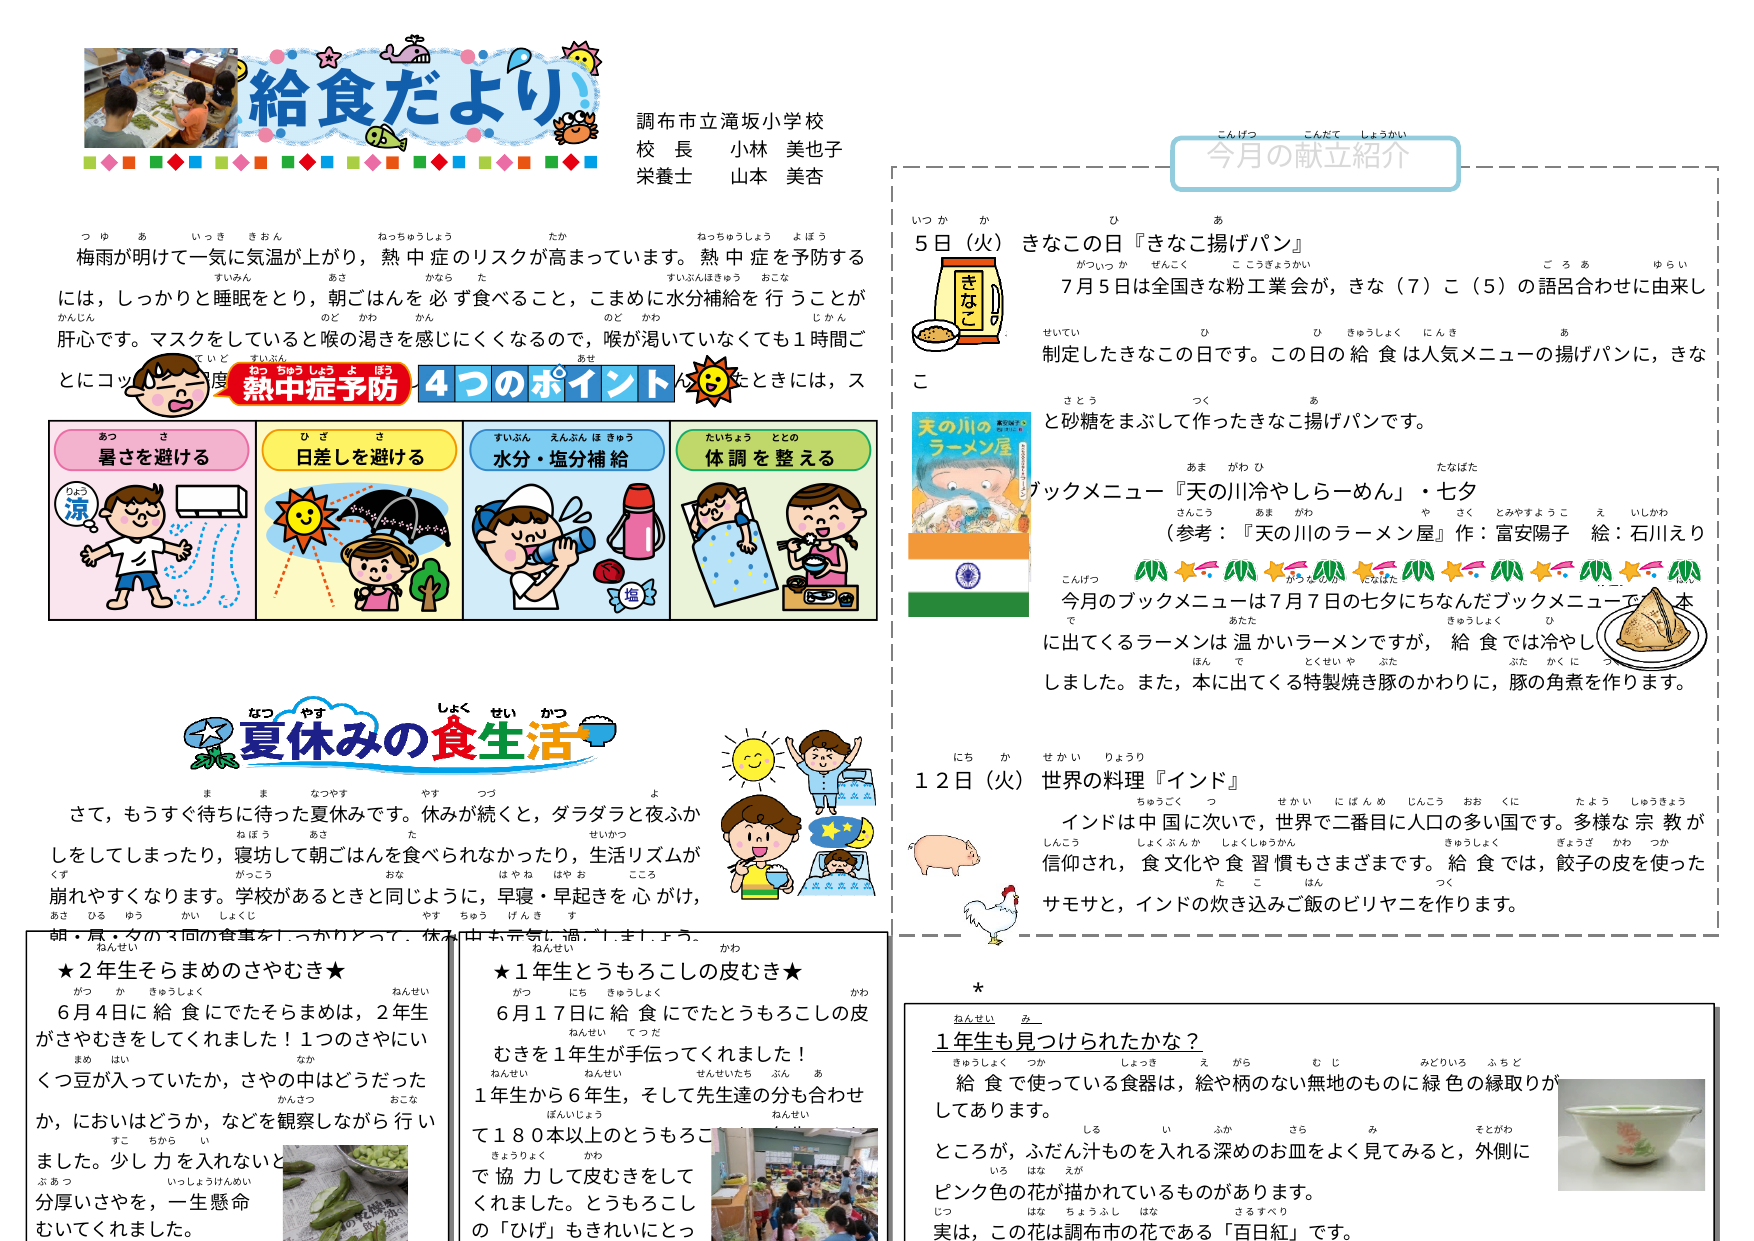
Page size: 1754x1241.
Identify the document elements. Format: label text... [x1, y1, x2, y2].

picture [282, 1145, 408, 1241]
picture [715, 722, 892, 911]
text * [899, 976, 1698, 1006]
picture [962, 883, 1019, 946]
picture [1125, 549, 1711, 679]
picture [906, 833, 981, 877]
picture [908, 412, 1032, 617]
picture [78, 29, 608, 177]
picture [176, 690, 623, 781]
picture [42, 346, 885, 628]
picture [1558, 1079, 1706, 1191]
picture [711, 1128, 878, 1241]
picture [909, 251, 1007, 354]
